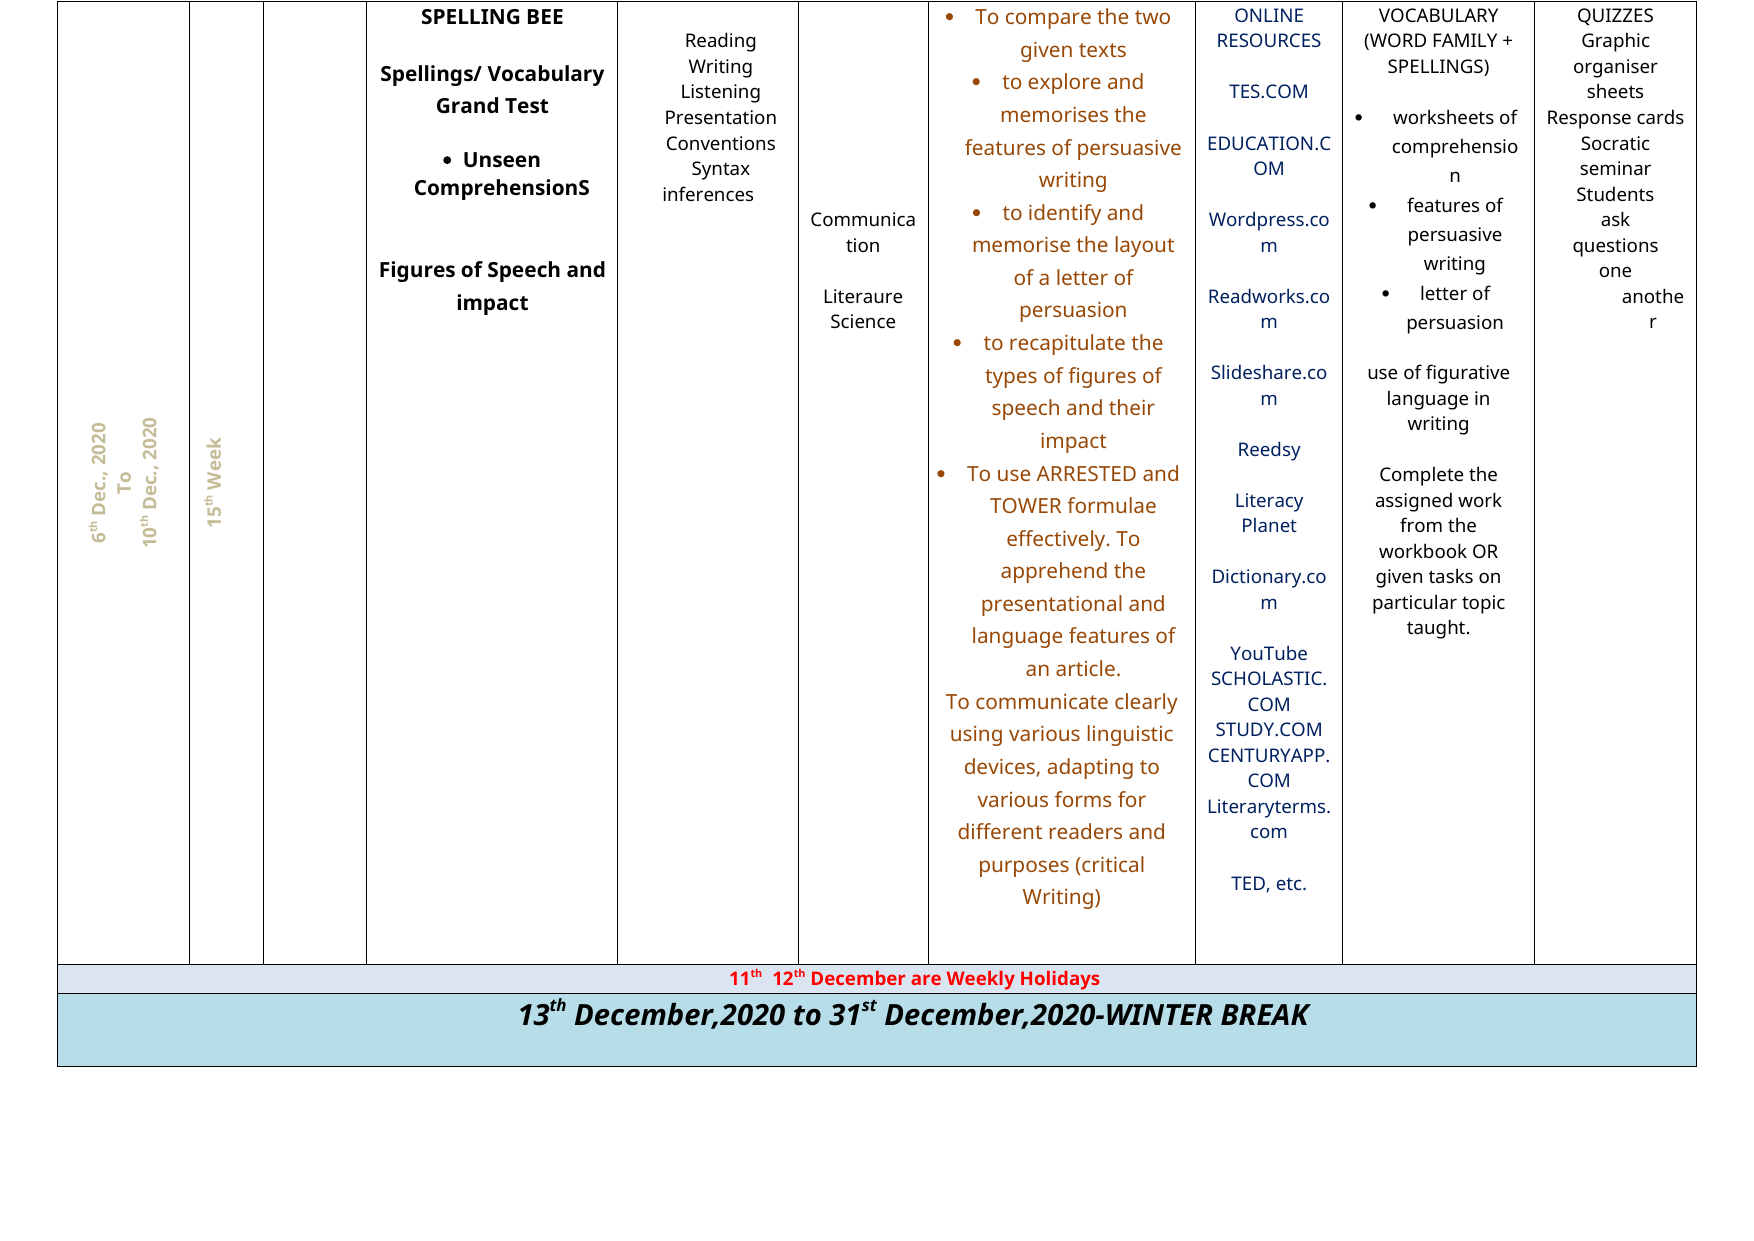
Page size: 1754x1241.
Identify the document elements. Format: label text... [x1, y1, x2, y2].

table_cell SPELLING BEE Spellings/ Vocabulary Grand Test Unseen ComprehensionS Figures of Speech and impact [367, 2, 617, 964]
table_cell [618, 2, 798, 964]
table_cell 11th 12th December are Weekly Holidays [58, 965, 1696, 993]
table_cell Communication Literaure Science [799, 2, 928, 964]
table_cell 13th December,2020 to 31st December,2020-WINTER BREAK [58, 994, 1696, 1066]
table_cell To compare the two given texts to explore and memorises the features of persuasive writing to identify and memorise the layout of a letter of persuasion to recapitulate the types of figures of speech and their impact To use ARRESTED and TOWER formulae effectively. To apprehend the presentational and language features of an article. To communicate clearly using various linguistic devices, adapting to various forms for different readers and purposes (critical Writing) [929, 2, 1195, 964]
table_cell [1196, 2, 1342, 964]
table_cell 6th Dec., 2020 To 10th Dec., 2020 [58, 2, 189, 964]
table_cell 15th Week [190, 2, 263, 964]
table_cell [264, 2, 366, 964]
table_cell QUIZZES Graphic organiser sheets Response cards Socratic seminar Students ask questions one another [1535, 2, 1696, 964]
table_cell VOCABULARY (WORD FAMILY + SPELLINGS) worksheets of comprehension features of persuasive writing letter of persuasion use of figurative language in writing Complete the assigned work from the workbook OR given tasks on particular topic taught. [1343, 2, 1534, 964]
